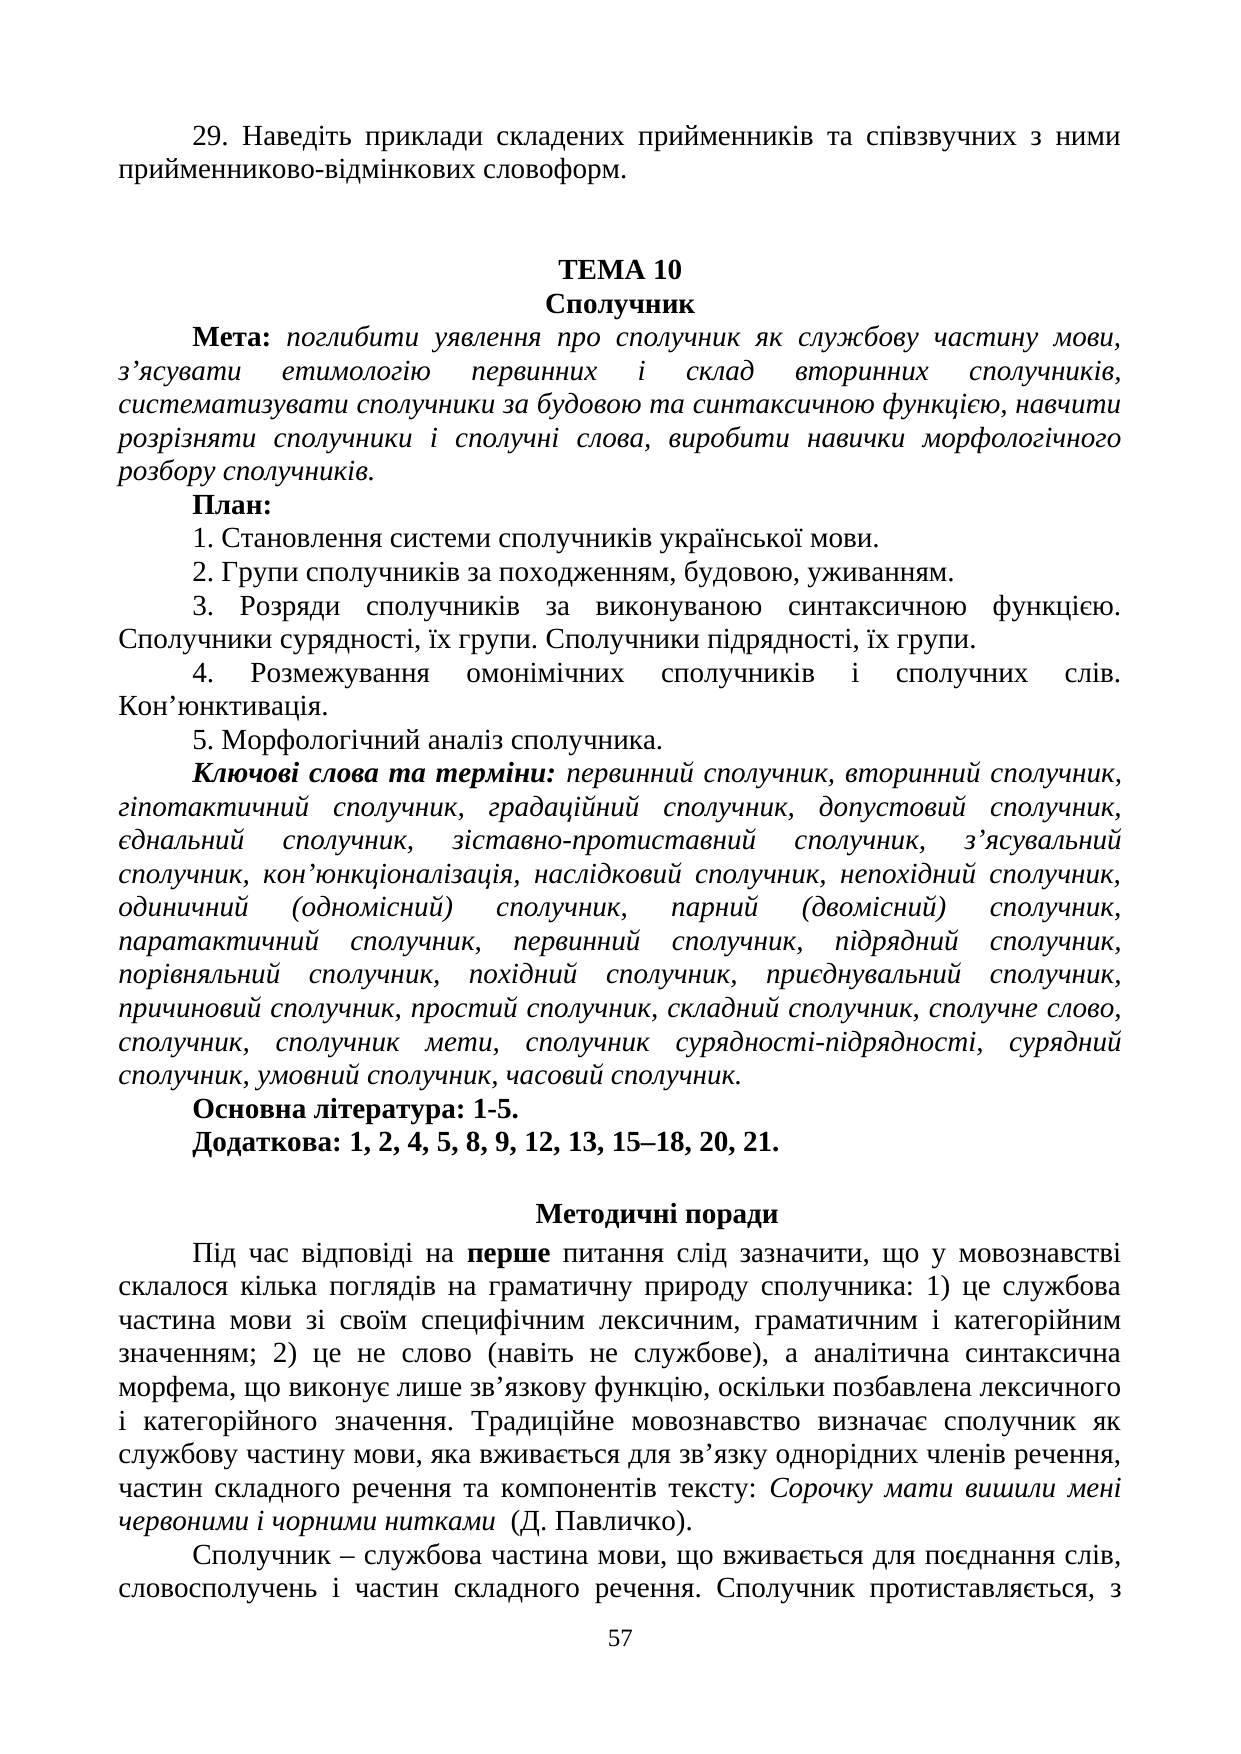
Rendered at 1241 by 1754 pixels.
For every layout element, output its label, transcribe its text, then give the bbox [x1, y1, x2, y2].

text 29. Наведіть приклади складених прийменників та співзвучних з ними прийменниково-відмінкових словоформ. [118, 118, 1122, 185]
text Основна література: 1-5. [118, 1091, 1122, 1124]
text 2. Групи сполучників за походженням, будовою, уживанням. [118, 554, 1122, 588]
text 5. Морфологічний аналіз сполучника. [118, 722, 1122, 755]
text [118, 1537, 1122, 1604]
text Методичні поради [118, 1196, 1122, 1230]
text 4. Розмежування омонімічних сполучників і сполучних слів. Кон’юнктивація. [118, 655, 1122, 722]
text План: [118, 487, 1122, 521]
text 3. Розряди сполучників за виконуваною синтаксичною функцією. Сполучники сурядності, їх групи. Сполучники підрядності, їх групи. [118, 588, 1122, 655]
text ТЕМА 10 [118, 252, 1122, 286]
text Під час відповіді на перше питання слід зазначити, що у мовознавстві склалося кілька поглядів на граматичну природу сполучника: 1) це службова частина мови зі своїм специфічним лексичним, граматичним і категорійним значенням; 2) це не слово (навіть не службове), а аналітична синтаксична морфема, що виконує лише зв’язкову функцію, оскільки позбавлена лексичного і категорійного значення. Традиційне мовознавство визначає сполучник як службову частину мови, яка вживається для зв’язку однорідних членів речення, частин складного речення та компонентів тексту: Сорочку мати вишили мені червоними і чорними нитками (Д. Павличко). [118, 1235, 1122, 1537]
text Ключові слова та терміни: первинний сполучник, вторинний сполучник, гіпотактичний сполучник, градаційний сполучник, допустовий сполучник, єднальний сполучник, зіставно-протиставний сполучник, з’ясувальний сполучник, кон’юнкціоналізація, наслідковий сполучник, непохідний сполучник, одиничний (одномісний) сполучник, парний (двомісний) сполучник, паратактичний сполучник, первинний сполучник, підрядний сполучник, порівняльний сполучник, похідний сполучник, приєднувальний сполучник, причиновий сполучник, простий сполучник, складний сполучник, сполучне слово, сполучник, сполучник мети, сполучник сурядності-підрядності, сурядний сполучник, умовний сполучник, часовий сполучник. [118, 755, 1122, 1091]
text 1. Становлення системи сполучників української мови. [118, 521, 1122, 554]
text Мета: поглибити уявлення про сполучник як службову частину мови, з’ясувати етимологію первинних і склад вторинних сполучників, систематизувати сполучники за будовою та синтаксичною функцією, навчити розрізняти сполучники і сполучні слова, виробити навички морфологічного розбору сполучників. [118, 319, 1122, 487]
text Додаткова: 1, 2, 4, 5, 8, 9, 12, 13, 15–18, 20, 21. [118, 1124, 1122, 1158]
text Сполучник [118, 286, 1122, 319]
